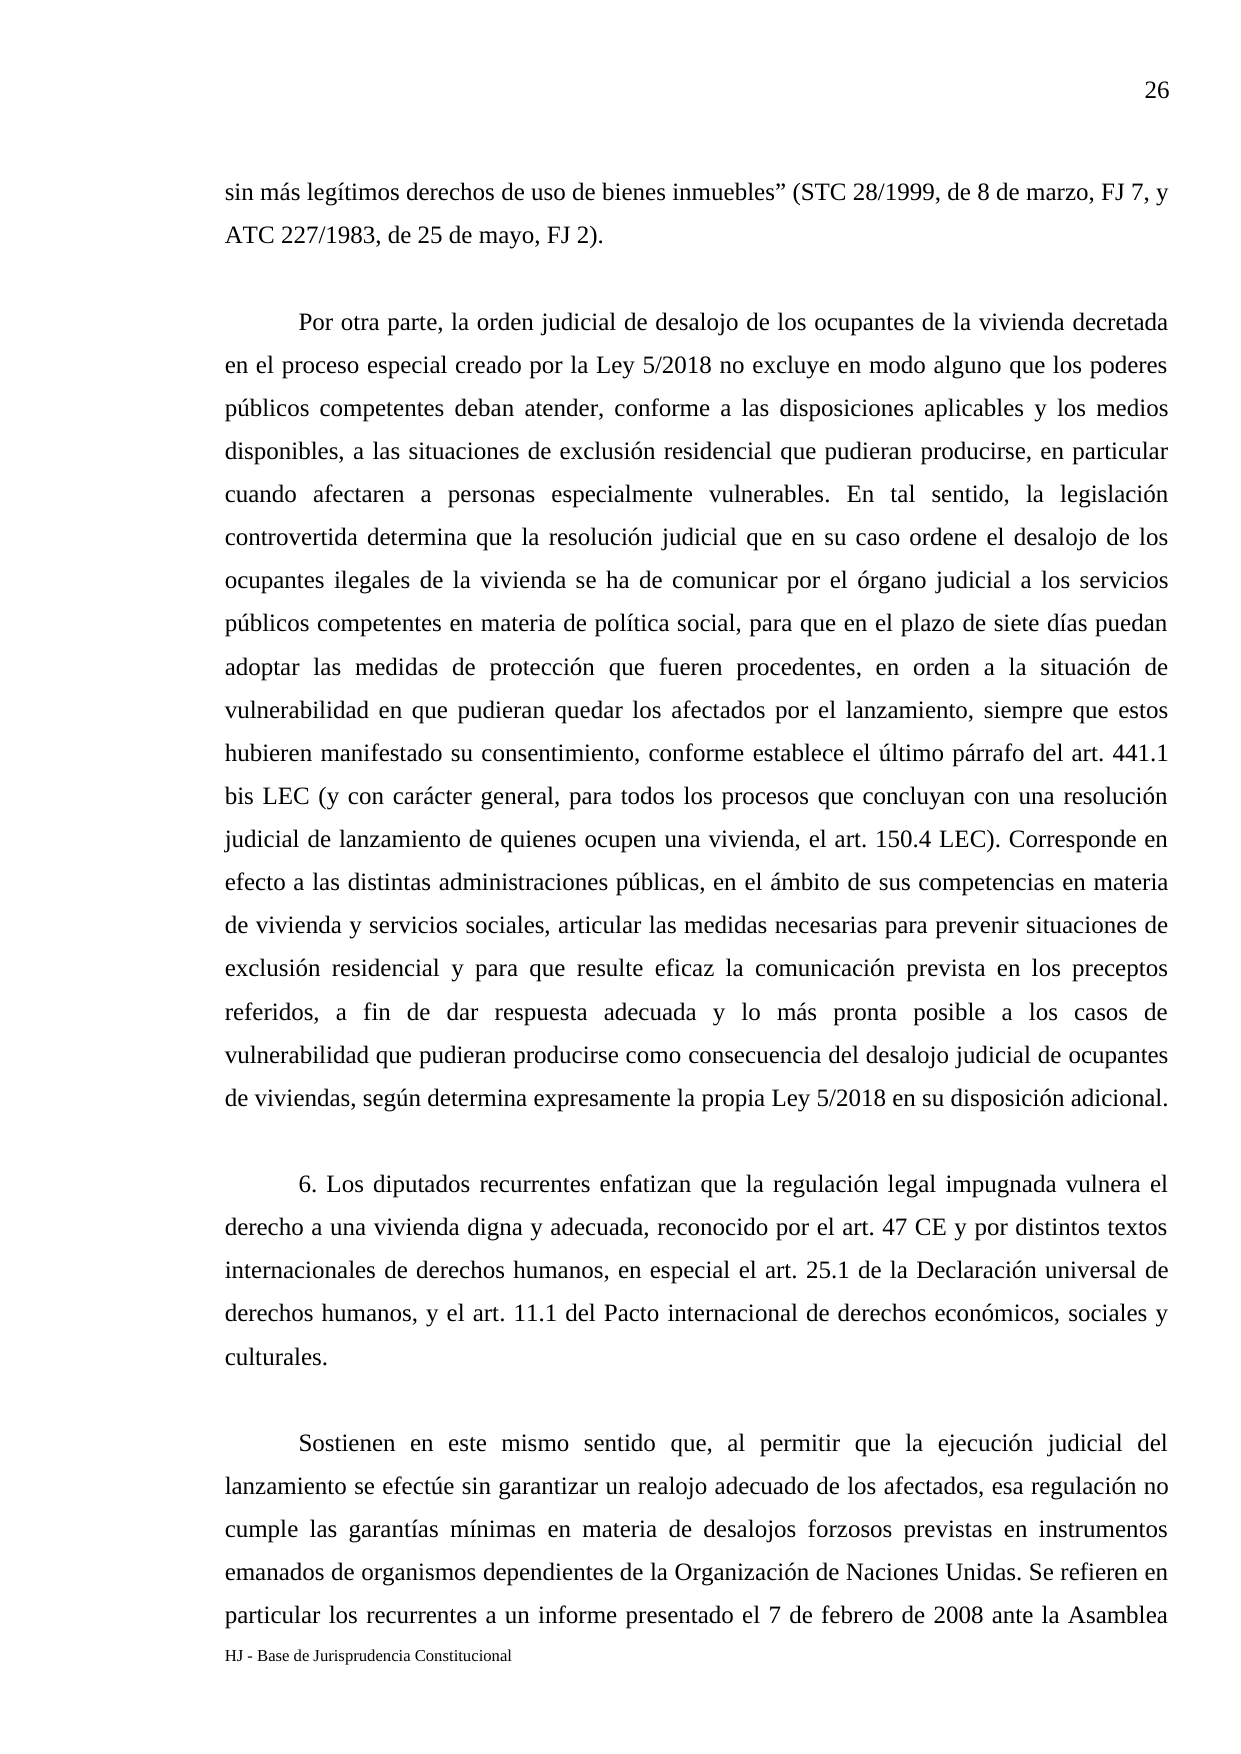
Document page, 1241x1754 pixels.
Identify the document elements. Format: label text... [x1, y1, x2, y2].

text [224, 1428, 1169, 1629]
text 6. Los diputados recurrentes enfatizan que la regulación legal impugnada vulnera el derecho a una vivienda digna y adecuada, reconocido por el art. 47 CE y por distintos textos internacionales de derechos humanos, en especial el art. 25.1 de la Declaración universal de derechos humanos, y el art. 11.1 del Pacto internacional de derechos económicos, sociales y culturales. [224, 1169, 1169, 1370]
text Por otra parte, la orden judicial de desalojo de los ocupantes de la vivienda decretada en el proceso especial creado por la Ley 5/2018 no excluye en modo alguno que los poderes públicos competentes deban atender, conforme a las disposiciones aplicables y los medios disponibles, a las situaciones de exclusión residencial que pudieran producirse, en particular cuando afectaren a personas especialmente vulnerables. En tal sentido, la legislación controvertida determina que la resolución judicial que en su caso ordene el desalojo de los ocupantes ilegales de la vivienda se ha de comunicar por el órgano judicial a los servicios públicos competentes en materia de política social, para que en el plazo de siete días puedan adoptar las medidas de protección que fueren procedentes, en orden a la situación de vulnerabilidad en que pudieran quedar los afectados por el lanzamiento, siempre que estos hubieren manifestado su consentimiento, conforme establece el último párrafo del art. 441.1 bis LEC (y con carácter general, para todos los procesos que concluyan con una resolución judicial de lanzamiento de quienes ocupen una vivienda, el art. 150.4 LEC). Corresponde en efecto a las distintas administraciones públicas, en el ámbito de sus competencias en materia de vivienda y servicios sociales, articular las medidas necesarias para prevenir situaciones de exclusión residencial y para que resulte eficaz la comunicación prevista en los preceptos referidos, a fin de dar respuesta adecuada y lo más pronta posible a los casos de vulnerabilidad que pudieran producirse como consecuencia del desalojo judicial de ocupantes de viviendas, según determina expresamente la propia Ley 5/2018 en su disposición adicional. [224, 307, 1169, 1112]
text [224, 177, 1169, 249]
